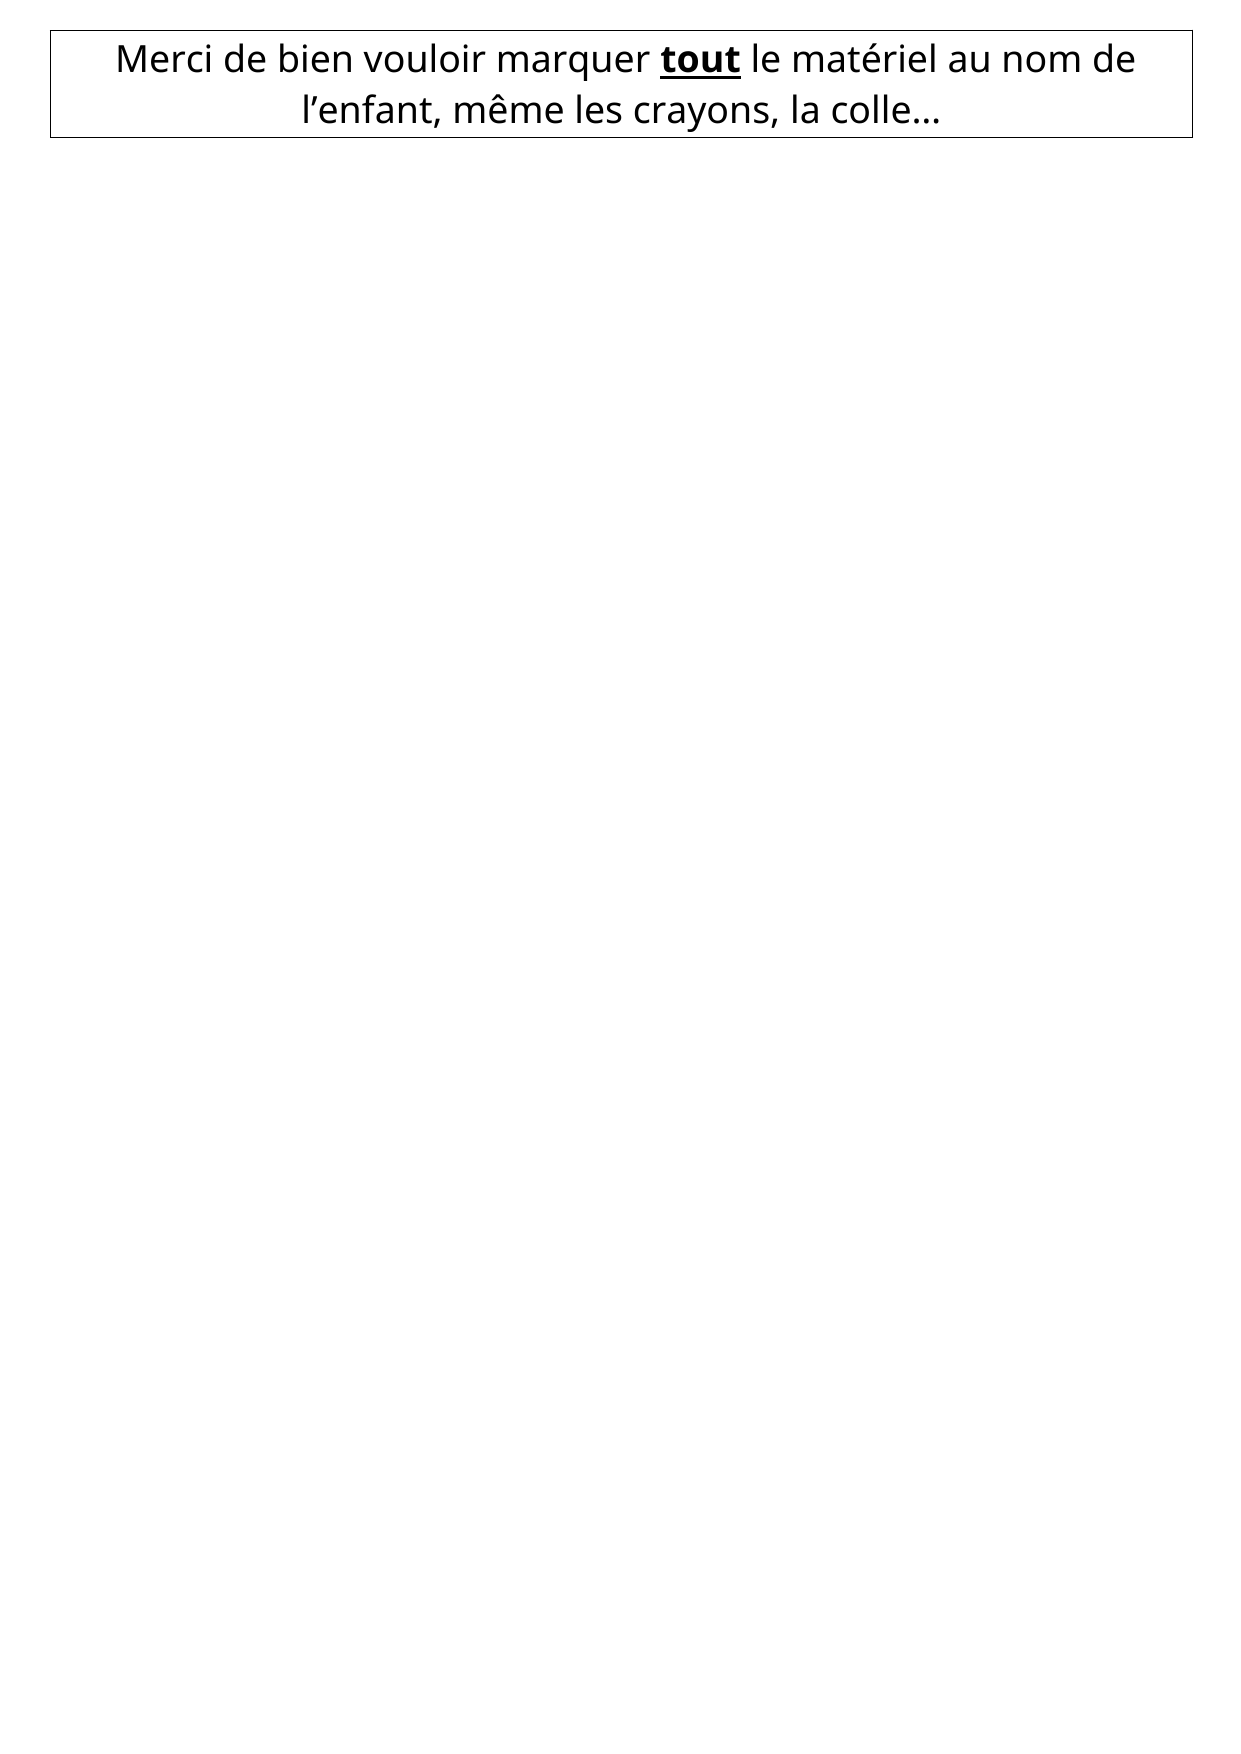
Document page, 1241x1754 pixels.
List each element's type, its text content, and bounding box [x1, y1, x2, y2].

text Merci de bien vouloir marquer tout le matériel au nom de l’enfant, même les crayons, la colle… [51, 31, 1192, 137]
